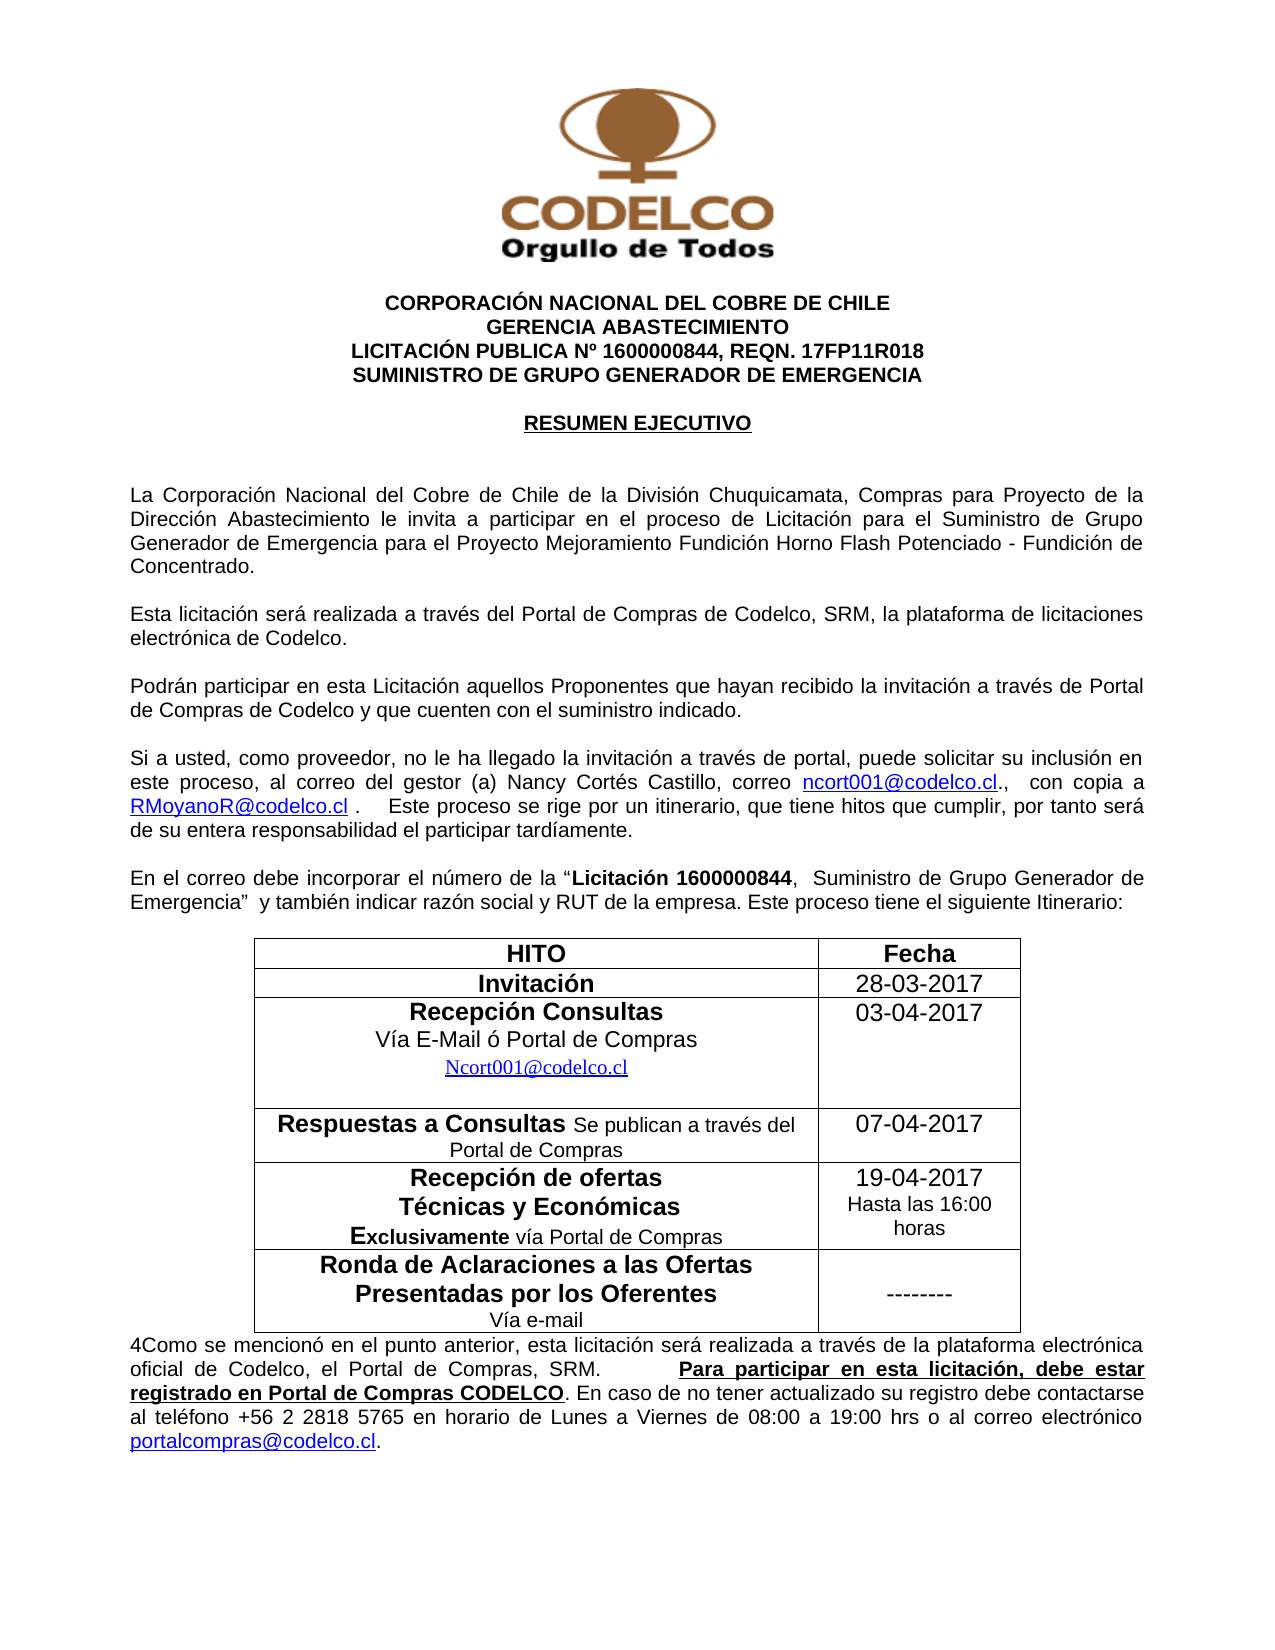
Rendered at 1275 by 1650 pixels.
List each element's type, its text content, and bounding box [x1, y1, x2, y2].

table_header HITO [255, 939, 818, 967]
table_cell Ronda de Aclaraciones a las Ofertas Presentadas por los Oferentes Vía e-mail [255, 1250, 818, 1332]
text En el correo debe incorporar el número de la “Licitación 1600000844, Suministro de Grupo Generador de Emergencia” y también indicar razón social y RUT de la empresa. Este proceso tiene el siguiente Itinerario: [130, 866, 1145, 914]
text SUMINISTRO DE GRUPO GENERADOR DE EMERGENCIA [130, 363, 1145, 387]
table_cell 07-04-2017 [819, 1109, 1020, 1162]
text La Corporación Nacional del Cobre de Chile de la División Chuquicamata, Compras para Proyecto de la Dirección Abastecimiento le invita a participar en el proceso de Licitación para el Suministro de Grupo Generador de Emergencia para el Proyecto Mejoramiento Fundición Horno Flash Potenciado - Fundición de Concentrado. [130, 482, 1145, 578]
text CORPORACIÓN NACIONAL DEL COBRE DE CHILE [130, 291, 1145, 315]
table_cell Recepción de ofertas Técnicas y Económicas Exclusivamente vía Portal de Compras [255, 1163, 818, 1249]
text Podrán participar en esta Licitación aquellos Proponentes que hayan recibido la invitación a través de Portal de Compras de Codelco y que cuenten con el suministro indicado. [130, 674, 1145, 722]
text GERENCIA ABASTECIMIENTO [130, 315, 1145, 339]
table_cell Invitación [255, 969, 818, 997]
picture [501, 88, 774, 262]
table_cell 19-04-2017 Hasta las 16:00 horas [819, 1163, 1020, 1249]
text LICITACIÓN PUBLICA Nº 1600000844, REQN. 17FP11R018 [130, 339, 1145, 363]
table_cell -------- [819, 1250, 1020, 1332]
table_header Fecha [819, 939, 1020, 967]
table_cell 28-03-2017 [819, 969, 1020, 997]
table_cell Recepción Consultas Vía E-Mail ó Portal de Compras Ncort001@codelco.cl [255, 998, 818, 1108]
text 4Como se mencionó en el punto anterior, esta licitación será realizada a través de la plataforma electrónica oficial de Codelco, el Portal de Compras, SRM. Para participar en esta licitación, debe estar registrado en Portal de Compras CODELCO. En caso de no tener actualizado su registro debe contactarse al teléfono +56 2 2818 5765 en horario de Lunes a Viernes de 08:00 a 19:00 hrs o al correo electrónico portalcompras@codelco.cl. [130, 1333, 1145, 1453]
table_cell Respuestas a Consultas Se publican a través del Portal de Compras [255, 1109, 818, 1162]
text Esta licitación será realizada a través del Portal de Compras de Codelco, SRM, la plataforma de licitaciones electrónica de Codelco. [130, 602, 1145, 650]
table_cell 03-04-2017 [819, 998, 1020, 1108]
text RESUMEN EJECUTIVO [130, 411, 1145, 434]
text Si a usted, como proveedor, no le ha llegado la invitación a través de portal, puede solicitar su inclusión en este proceso, al correo del gestor (a) Nancy Cortés Castillo, correo ncort001@codelco.cl., con copia a RMoyanoR@codelco.cl . Este proceso se rige por un itinerario, que tiene hitos que cumplir, por tanto será de su entera responsabilidad el participar tardíamente. [130, 746, 1145, 842]
